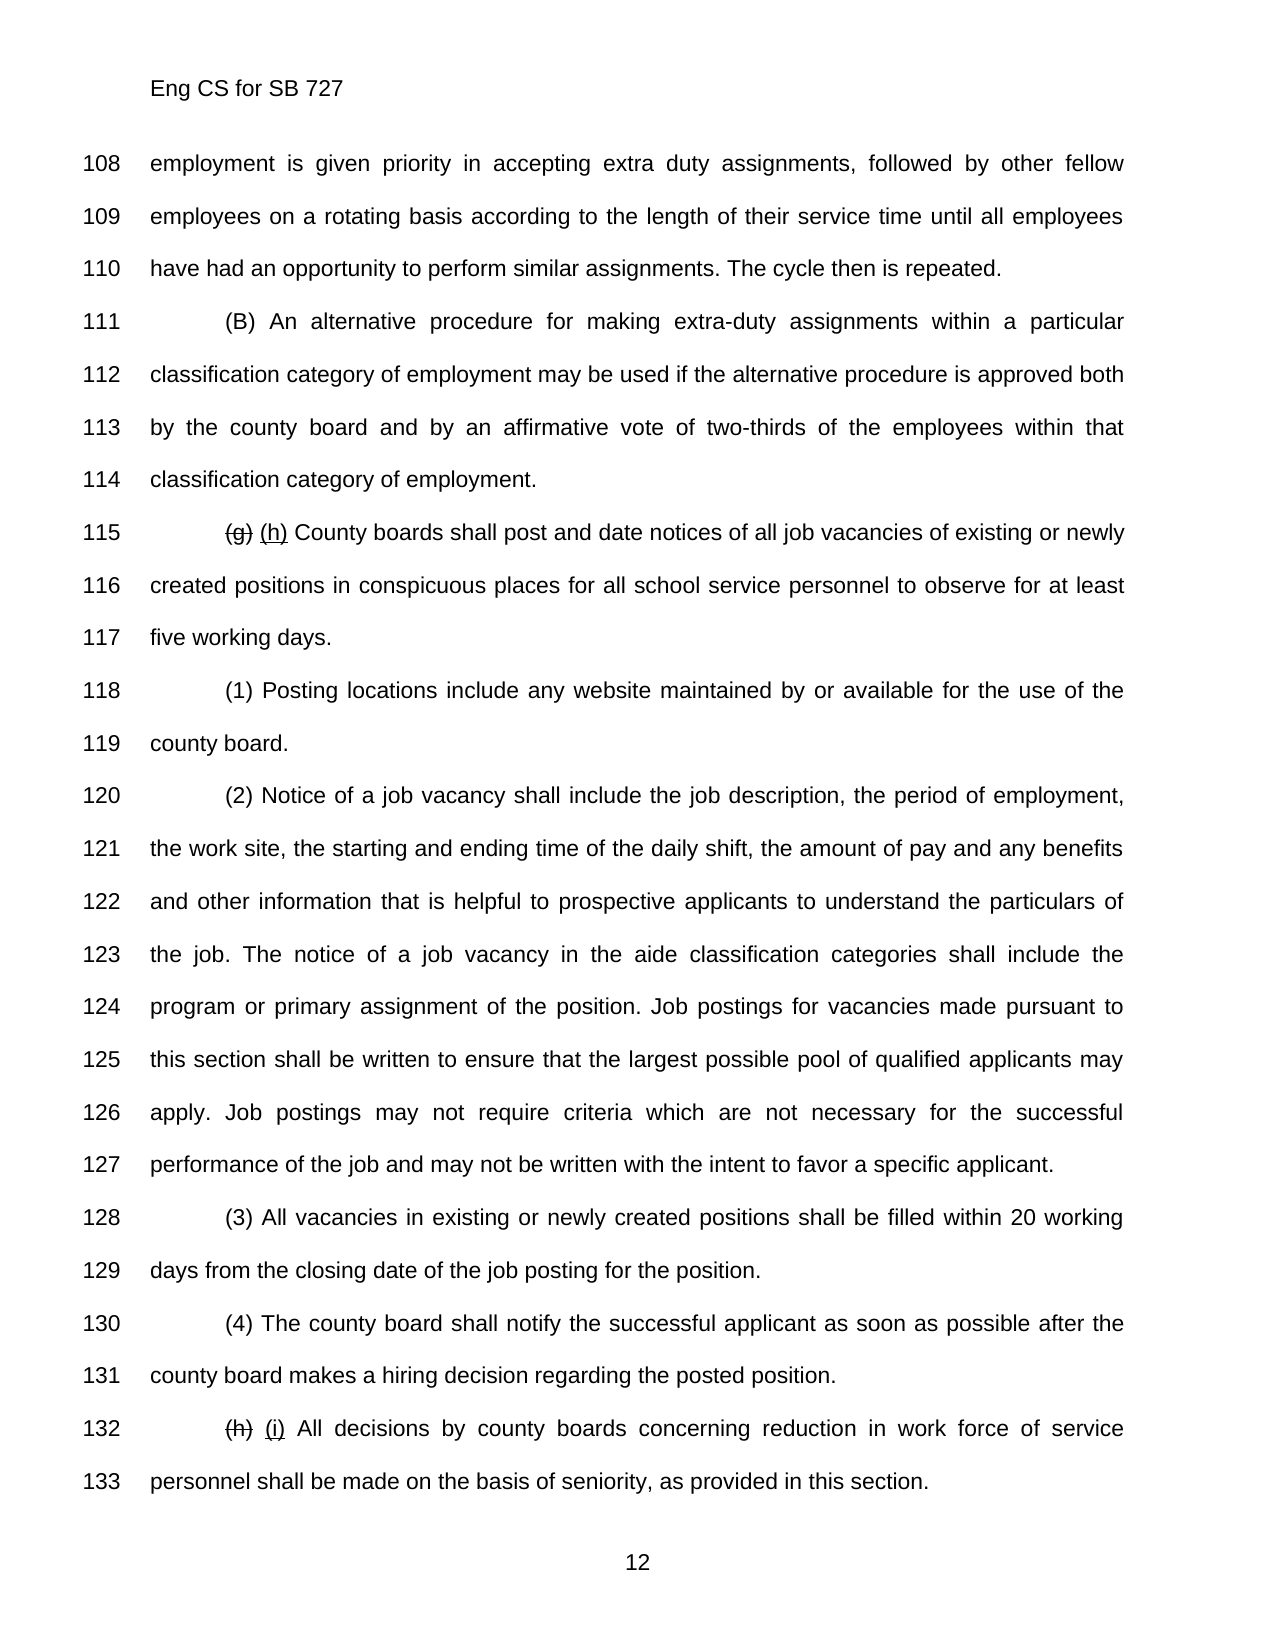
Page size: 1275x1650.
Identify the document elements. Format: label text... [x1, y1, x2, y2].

text (2) Notice of a job vacancy shall include the job description, the period of employment, the work site, the starting and ending time of the daily shift, the amount of pay and any benefits and other information that is helpful to prospective applicants to understand the particulars of the job. The notice of a job vacancy in the aide classification categories shall include the program or primary assignment of the position. Job postings for vacancies made pursuant to this section shall be written to ensure that the largest possible pool of qualified applicants may apply. Job postings may not require criteria which are not necessary for the successful performance of the job and may not be written with the intent to favor a specific applicant. [150, 782, 1125, 1178]
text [150, 150, 1125, 282]
text (B) An alternative procedure for making extra-duty assignments within a particular classification category of employment may be used if the alternative procedure is approved both by the county board and by an affirmative vote of two-thirds of the employees within that classification category of employment. [150, 308, 1125, 493]
text (1) Posting locations include any website maintained by or available for the use of the county board. [150, 677, 1125, 756]
text (3) All vacancies in existing or newly created positions shall be filled within 20 working days from the closing date of the job posting for the position. [150, 1204, 1125, 1283]
text (h) (i) All decisions by county boards concerning reduction in work force of service personnel shall be made on the basis of seniority, as provided in this section. [150, 1415, 1125, 1494]
text (4) The county board shall notify the successful applicant as soon as possible after the county board makes a hiring decision regarding the posted position. [150, 1309, 1125, 1389]
text (g) (h) County boards shall post and date notices of all job vacancies of existing or newly created positions in conspicuous places for all school service personnel to observe for at least five working days. [150, 519, 1125, 651]
